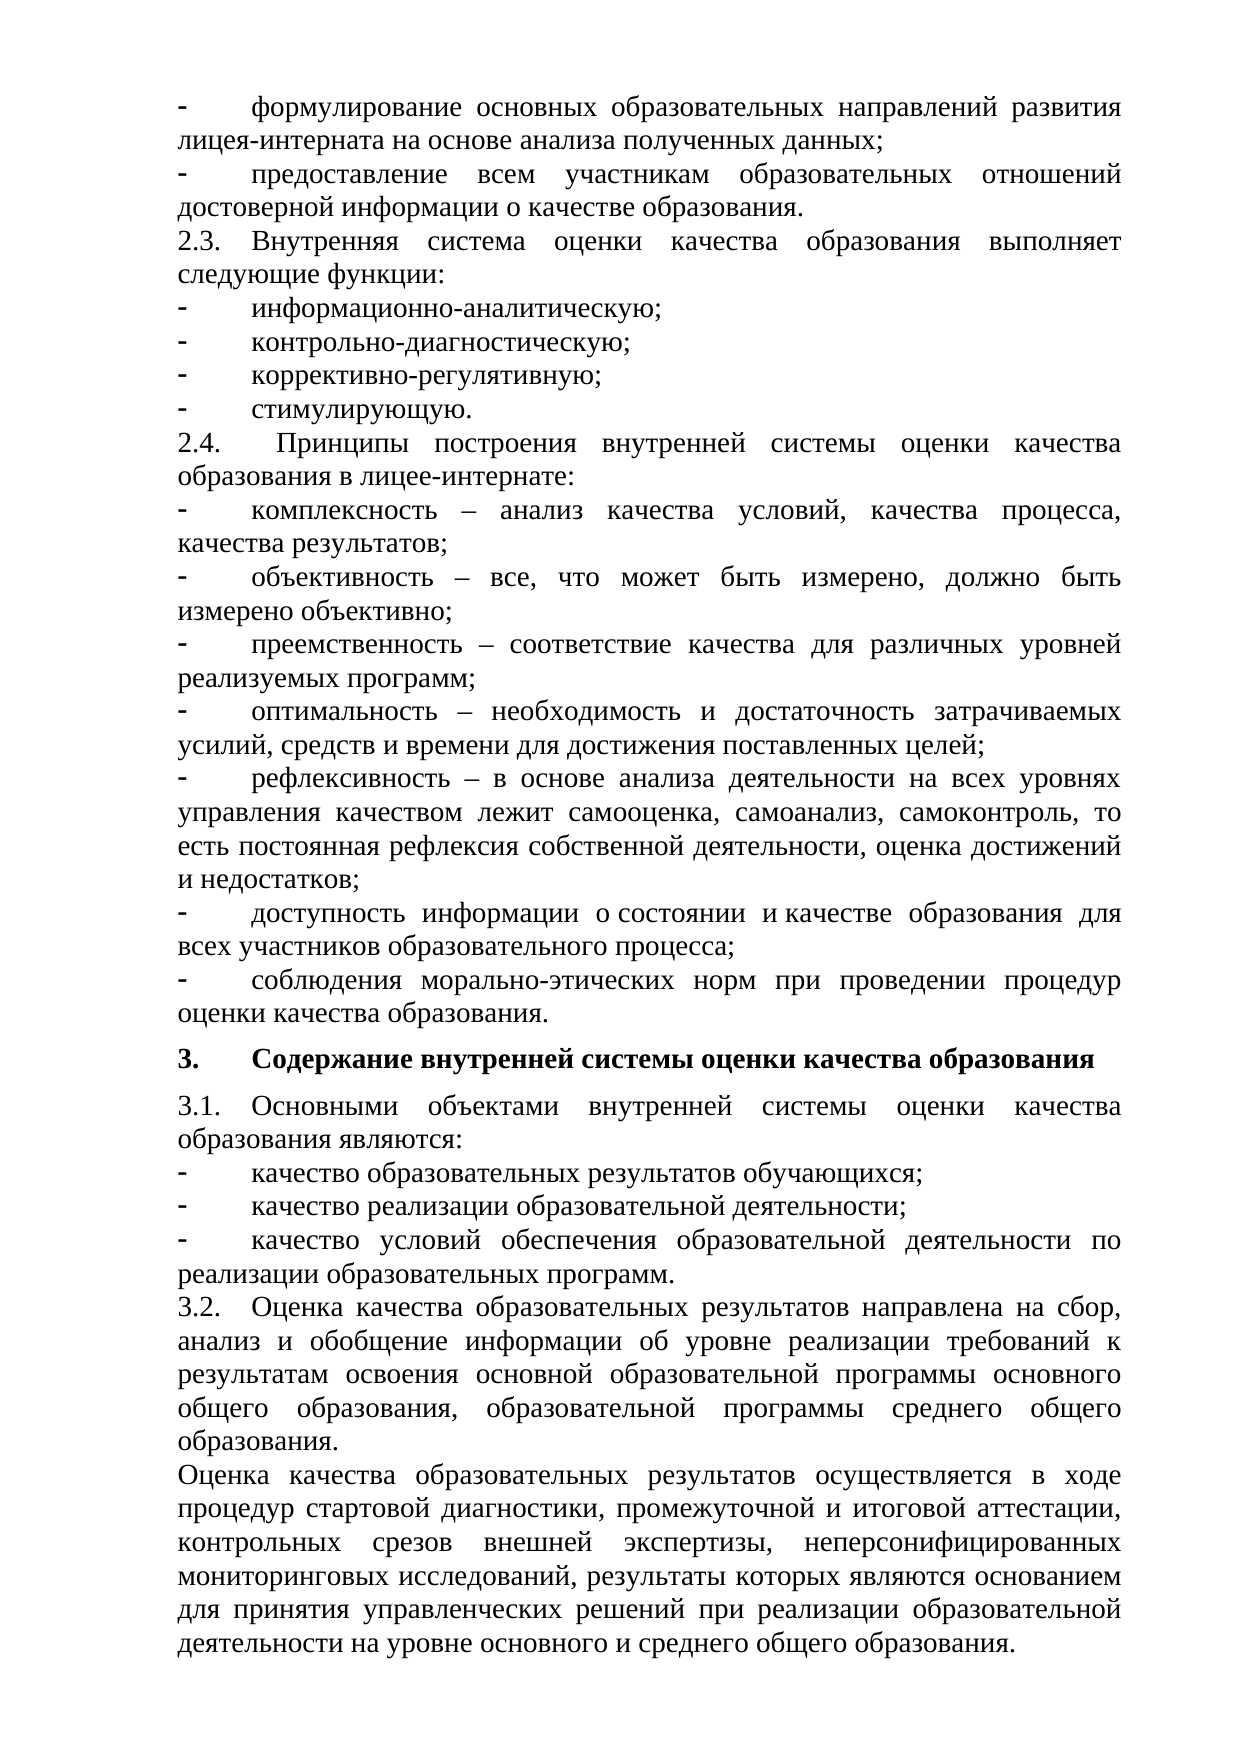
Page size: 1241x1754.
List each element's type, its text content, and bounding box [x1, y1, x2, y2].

list преемственность – соответствие качества для различных уровней реализуемых программ; [177, 626, 1122, 693]
list соблюдения морально-этических норм при проведении процедур оценки качества образования. [177, 962, 1122, 1029]
list коррективно-регулятивную; [177, 357, 1122, 391]
list контрольно-диагностическую; [177, 324, 1122, 357]
list доступность информации о состоянии и качестве образования для всех участников образовательного процесса; [177, 895, 1122, 962]
list формулирование основных образовательных направлений развития лицея-интерната на основе анализа полученных данных; [177, 89, 1122, 156]
list Содержание внутренней системы оценки качества образования [177, 1042, 1122, 1075]
text Оценка качества образовательных результатов осуществляется в ходе процедур стартовой диагностики, промежуточной и итоговой аттестации, контрольных срезов внешней экспертизы, неперсонифицированных мониторинговых исследований, результаты которых являются основанием для принятия управленческих решений при реализации образовательной деятельности на уровне основного и среднего общего образования. [177, 1457, 1122, 1658]
list Оценка качества образовательных результатов направлена на сбор, анализ и обобщение информации об уровне реализации требований к результатам освоения основной образовательной программы основного общего образования, образовательной программы среднего общего образования. [177, 1289, 1122, 1457]
list Принципы построения внутренней системы оценки качества образования в лицее-интернате: [177, 425, 1122, 492]
list информационно-аналитическую; [177, 290, 1122, 324]
list предоставление всем участникам образовательных отношений достоверной информации о качестве образования. [177, 156, 1122, 223]
list качество реализации образовательной деятельности; [177, 1188, 1122, 1222]
list Основными объектами внутренней системы оценки качества образования являются: [177, 1088, 1122, 1155]
list комплексность – анализ качества условий, качества процесса, качества результатов; [177, 492, 1122, 559]
list качество условий обеспечения образовательной деятельности по реализации образовательных программ. [177, 1222, 1122, 1289]
list рефлексивность – в основе анализа деятельности на всех уровнях управления качеством лежит самооценка, самоанализ, самоконтроль, то есть постоянная рефлексия собственной деятельности, оценка достижений и недостатков; [177, 761, 1122, 895]
list стимулирующую. [177, 391, 1122, 425]
list объективность – все, что может быть измерено, должно быть измерено объективно; [177, 559, 1122, 626]
list оптимальность – необходимость и достаточность затрачиваемых усилий, средств и времени для достижения поставленных целей; [177, 693, 1122, 761]
list Внутренняя система оценки качества образования выполняет следующие функции: [177, 223, 1122, 290]
list качество образовательных результатов обучающихся; [177, 1155, 1122, 1188]
